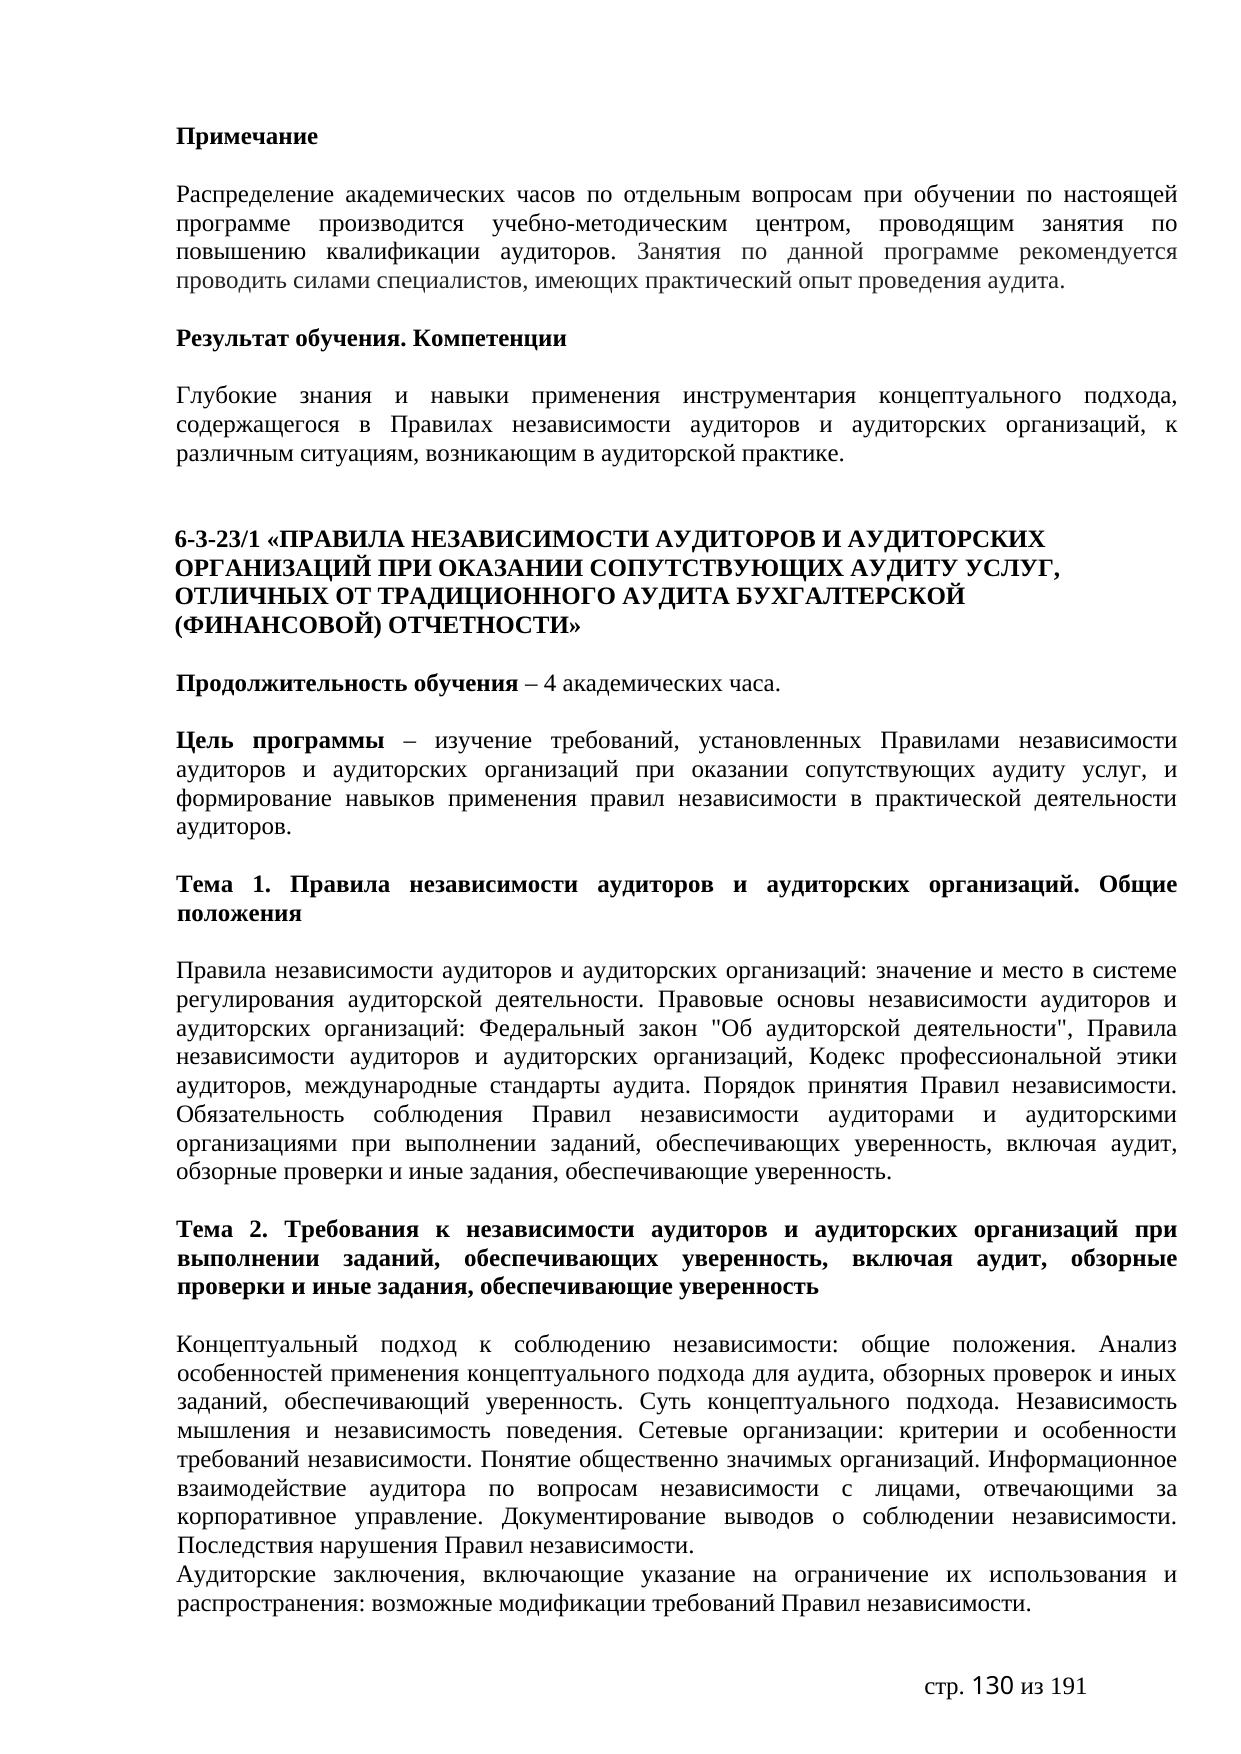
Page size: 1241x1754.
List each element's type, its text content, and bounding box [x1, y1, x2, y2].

text Примечание [176, 121, 1178, 150]
text 6-3-23/1 «ПРАВИЛА НЕЗАВИСИМОСТИ АУДИТОРОВ И АУДИТОРСКИХ ОРГАНИЗАЦИЙ ПРИ ОКАЗАНИИ СОПУТСТВУЮЩИХ АУДИТУ УСЛУГ, ОТЛИЧНЫХ ОТ ТРАДИЦИОННОГО АУДИТА БУХГАЛТЕРСКОЙ (ФИНАНСОВОЙ) ОТЧЕТНОСТИ» [174, 524, 1166, 639]
text Продолжительность обучения – 4 академических часа. [176, 668, 1178, 696]
text Тема 1. Правила независимости аудиторов и аудиторских организаций. Общие положения [176, 869, 1178, 926]
text Глубокие знания и навыки применения инструментария концептуального подхода, содержащегося в Правилах независимости аудиторов и аудиторских организаций, к различным ситуациям, возникающим в аудиторской практике. [176, 380, 1178, 466]
text Распределение академических часов по отдельным вопросам при обучении по настоящей программе производится учебно-методическим центром, проводящим занятия по повышению квалификации аудиторов. Занятия по данной программе рекомендуется проводить силами специалистов, имеющих практический опыт проведения аудита. [176, 179, 1178, 294]
text Аудиторские заключения, включающие указание на ограничение их использования и распространения: возможные модификации требований Правил независимости. [176, 1559, 1178, 1616]
text Правила независимости аудиторов и аудиторских организаций: значение и место в системе регулирования аудиторской деятельности. Правовые основы независимости аудиторов и аудиторских организаций: Федеральный закон "Об аудиторской деятельности", Правила независимости аудиторов и аудиторских организаций, Кодекс профессиональной этики аудиторов, международные стандарты аудита. Порядок принятия Правил независимости. Обязательность соблюдения Правил независимости аудиторами и аудиторскими организациями при выполнении заданий, обеспечивающих уверенность, включая аудит, обзорные проверки и иные задания, обеспечивающие уверенность. [176, 955, 1178, 1185]
text Концептуальный подход к соблюдению независимости: общие положения. Анализ особенностей применения концептуального подхода для аудита, обзорных проверок и иных заданий, обеспечивающий уверенность. Суть концептуального подхода. Независимость мышления и независимость поведения. Сетевые организации: критерии и особенности требований независимости. Понятие общественно значимых организаций. Информационное взаимодействие аудитора по вопросам независимости с лицами, отвечающими за корпоративное управление. Документирование выводов о соблюдении независимости. Последствия нарушения Правил независимости. [176, 1329, 1178, 1559]
text Цель программы – изучение требований, установленных Правилами независимости аудиторов и аудиторских организаций при оказании сопутствующих аудиту услуг, и формирование навыков применения правил независимости в практической деятельности аудиторов. [176, 725, 1178, 840]
text Тема 2. Требования к независимости аудиторов и аудиторских организаций при выполнении заданий, обеспечивающих уверенность, включая аудит, обзорные проверки и иные задания, обеспечивающие уверенность [176, 1214, 1178, 1300]
text Результат обучения. Компетенции [176, 323, 1178, 351]
